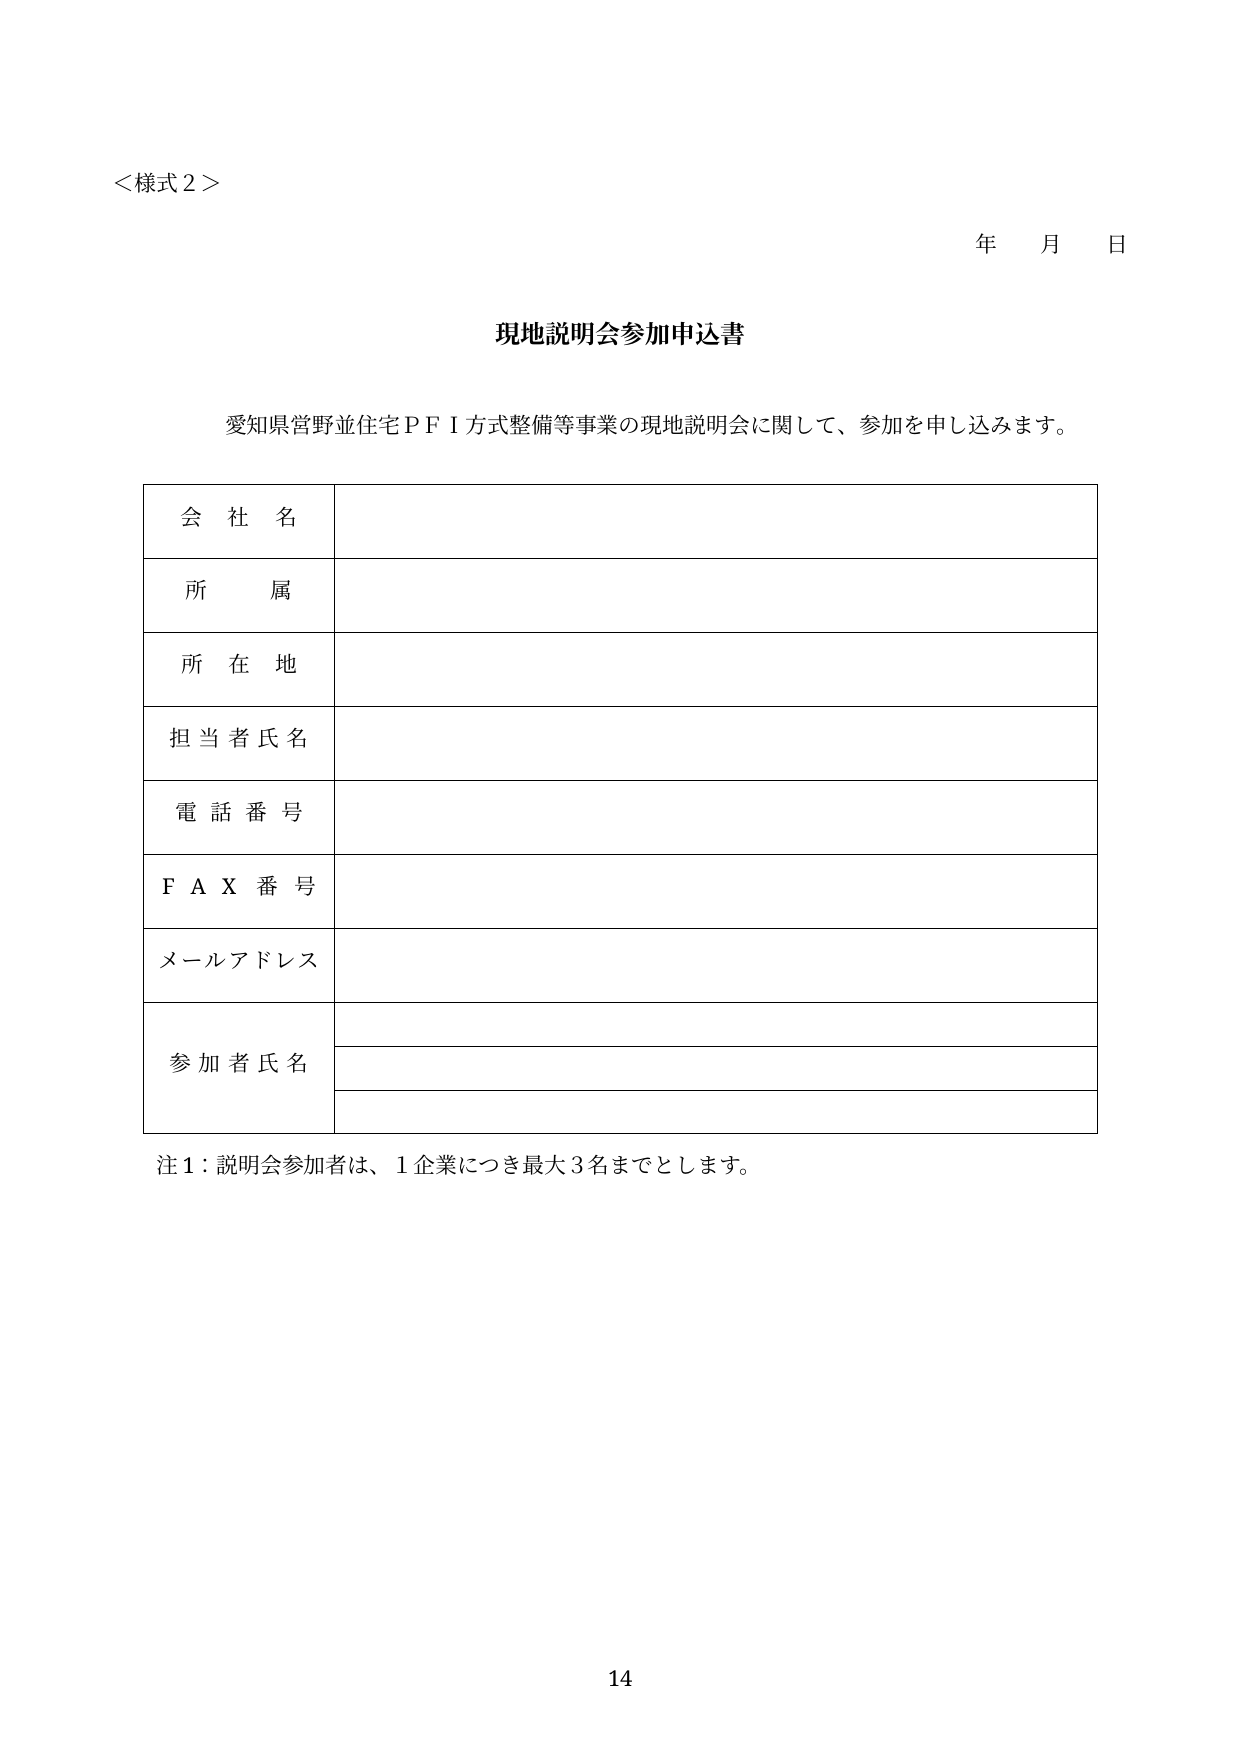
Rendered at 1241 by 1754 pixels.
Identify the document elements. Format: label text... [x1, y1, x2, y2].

table_cell [335, 559, 1097, 632]
table_cell メールアドレス [144, 929, 334, 1002]
table_cell 担当者氏名 [144, 707, 334, 780]
text 注1：説明会参加者は、１企業につき最大３名までとします。 [112, 1134, 1128, 1195]
table_cell [335, 1003, 1097, 1046]
text 現地説明会参加申込書 [112, 303, 1128, 363]
text ＜様式２＞ [112, 152, 1128, 212]
table_cell [335, 781, 1097, 854]
text 愛知県営野並住宅ＰＦＩ方式整備等事業の現地説明会に関して、参加を申し込みます。 [201, 394, 1128, 454]
table_cell 電話番号 [144, 781, 334, 854]
text 年 月 日 [112, 212, 1128, 273]
table_cell 所在地 [144, 633, 334, 706]
table_cell [335, 855, 1097, 928]
table_cell [335, 707, 1097, 780]
table_cell [335, 1091, 1097, 1133]
table_header 会社名 [144, 485, 334, 558]
table_header [335, 485, 1097, 558]
table_cell 参加者氏名 [144, 1003, 334, 1133]
table_cell 所属 [144, 559, 334, 632]
table_cell [335, 929, 1097, 1002]
table_cell FAX番号 [144, 855, 334, 928]
table_cell [335, 1047, 1097, 1089]
table_cell [335, 633, 1097, 706]
